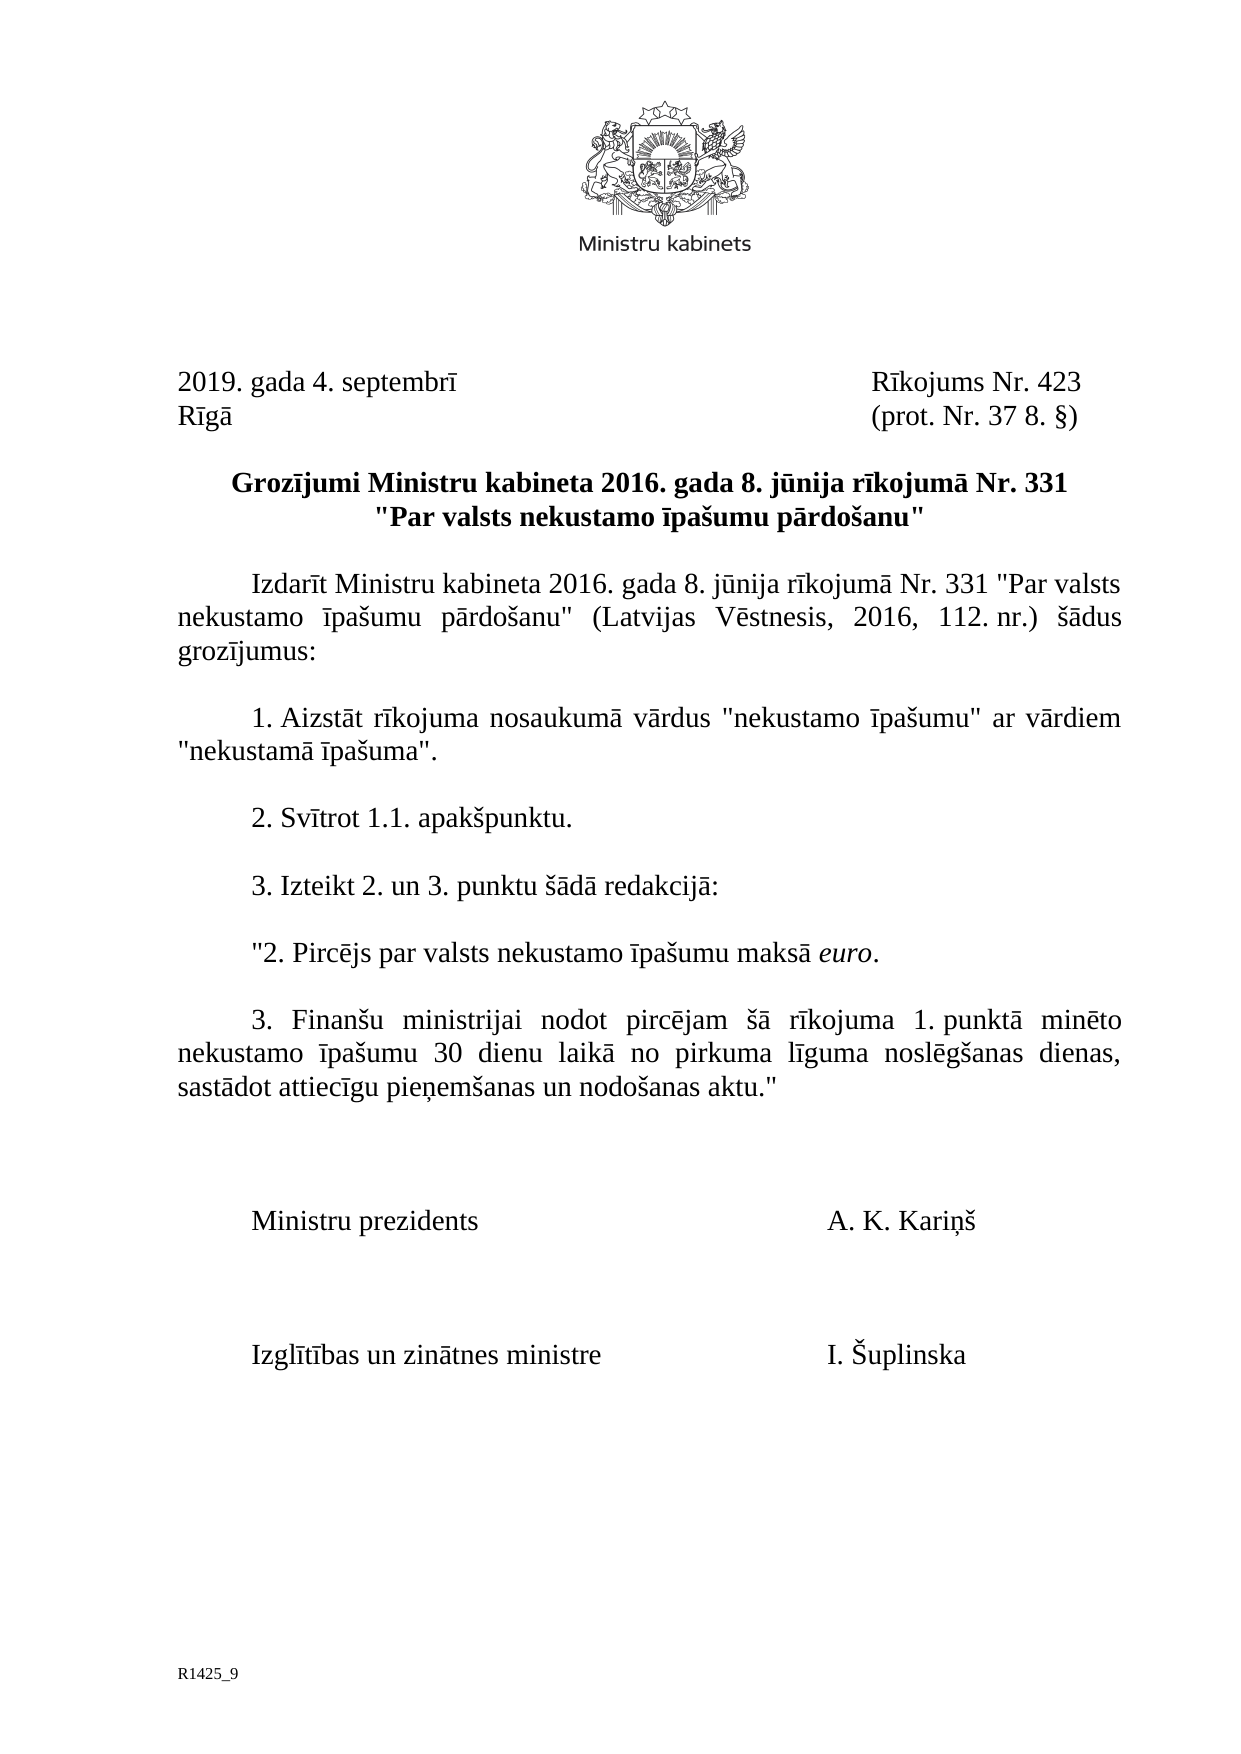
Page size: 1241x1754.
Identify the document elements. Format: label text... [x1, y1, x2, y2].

text 3. Izteikt 2. un 3. punktu šādā redakcijā: [177, 868, 1122, 901]
text "Par valsts nekustamo īpašumu pārdošanu" [177, 499, 1122, 532]
picture [177, 99, 1152, 264]
text Izdarīt Ministru kabineta 2016. gada 8. jūnija rīkojumā Nr. 331 "Par valsts nekustamo īpašumu pārdošanu" (Latvijas Vēstnesis, 2016, 112. nr.) šādus grozījumus: [177, 566, 1122, 666]
text 3. Finanšu ministrijai nodot pircējam šā rīkojuma 1. punktā minēto nekustamo īpašumu 30 dienu laikā no pirkuma līguma noslēgšanas dienas, sastādot attiecīgu pieņemšanas un nodošanas aktu." [177, 1002, 1122, 1102]
text 2019. gada 4. septembrī Rīkojums Nr. 423 [177, 364, 1122, 398]
text 2. Svītrot 1.1. apakšpunktu. [177, 801, 1122, 834]
text Rīgā (prot. Nr. 37 8. §) [177, 398, 1122, 432]
text Grozījumi Ministru kabineta 2016. gada 8. jūnija rīkojumā Nr. 331 [177, 465, 1122, 499]
text Ministru prezidents A. K. Kariņš [177, 1203, 1122, 1237]
text "2. Pircējs par valsts nekustamo īpašumu maksā euro. [177, 935, 1122, 968]
text 1. Aizstāt rīkojuma nosaukumā vārdus "nekustamo īpašumu" ar vārdiem "nekustamā īpašuma". [177, 700, 1122, 767]
text Izglītības un zinātnes ministre I. Šuplinska [177, 1337, 1122, 1371]
